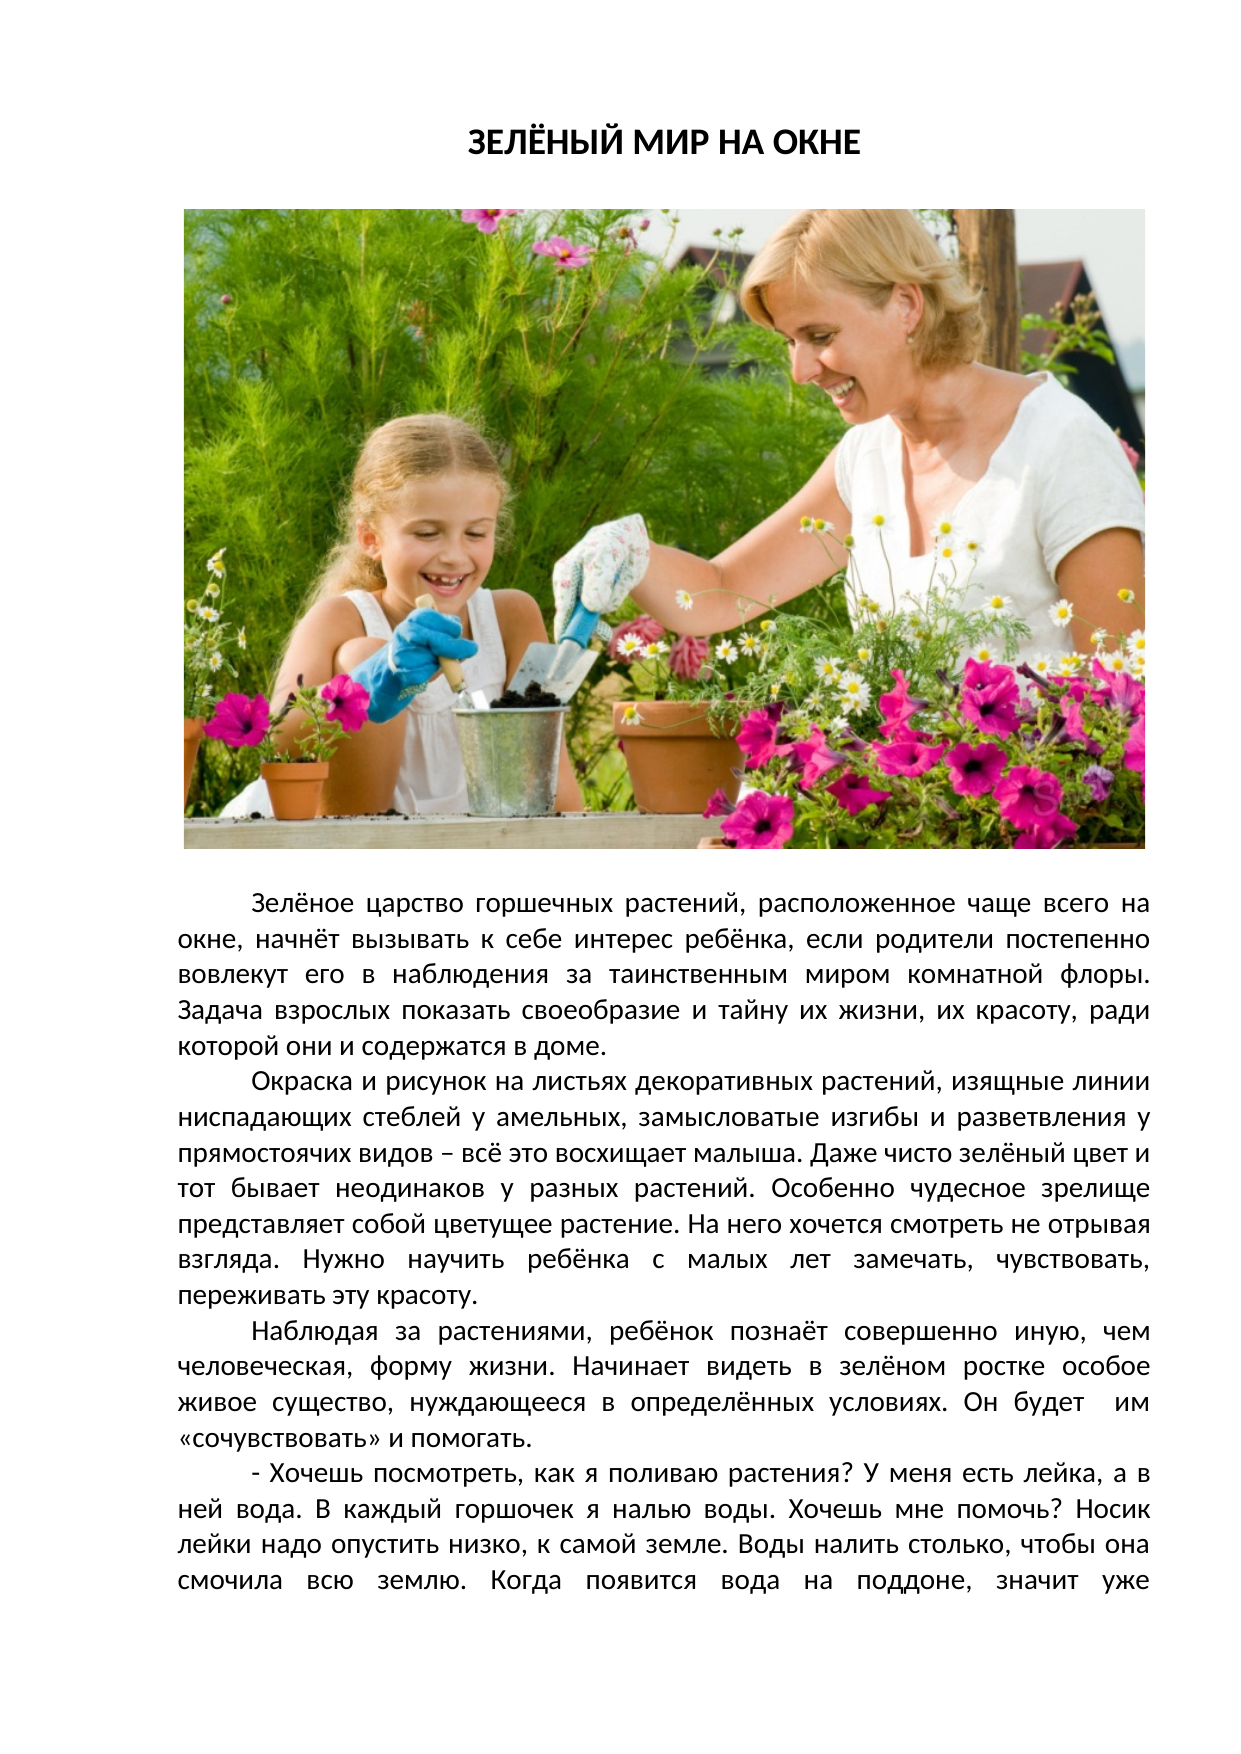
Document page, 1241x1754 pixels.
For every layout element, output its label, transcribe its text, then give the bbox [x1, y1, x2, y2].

text Зелёное царство горшечных растений, расположенное чаще всего на окне, начнёт вызывать к себе интерес ребёнка, если родители постепенно вовлекут его в наблюдения за таинственным миром комнатной флоры. Задача взрослых показать своеобразие и тайну их жизни, их красоту, ради которой они и содержатся в доме. [177, 884, 1152, 1062]
text Наблюдая за растениями, ребёнок познаёт совершенно иную, чем человеческая, форму жизни. Начинает видеть в зелёном ростке особое живое существо, нуждающееся в определённых условиях. Он будет им «сочувствовать» и помогать. [177, 1312, 1152, 1454]
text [177, 1454, 1152, 1597]
picture [183, 209, 1146, 849]
text ЗЕЛЁНЫЙ МИР НА ОКНЕ [177, 118, 1152, 164]
text Окраска и рисунок на листьях декоративных растений, изящные линии ниспадающих стеблей у амельных, замысловатые изгибы и разветвления у прямостоячих видов – всё это восхищает малыша. Даже чисто зелёный цвет и тот бывает неодинаков у разных растений. Особенно чудесное зрелище представляет собой цветущее растение. На него хочется смотреть не отрывая взгляда. Нужно научить ребёнка с малых лет замечать, чувствовать, переживать эту красоту. [177, 1062, 1152, 1312]
